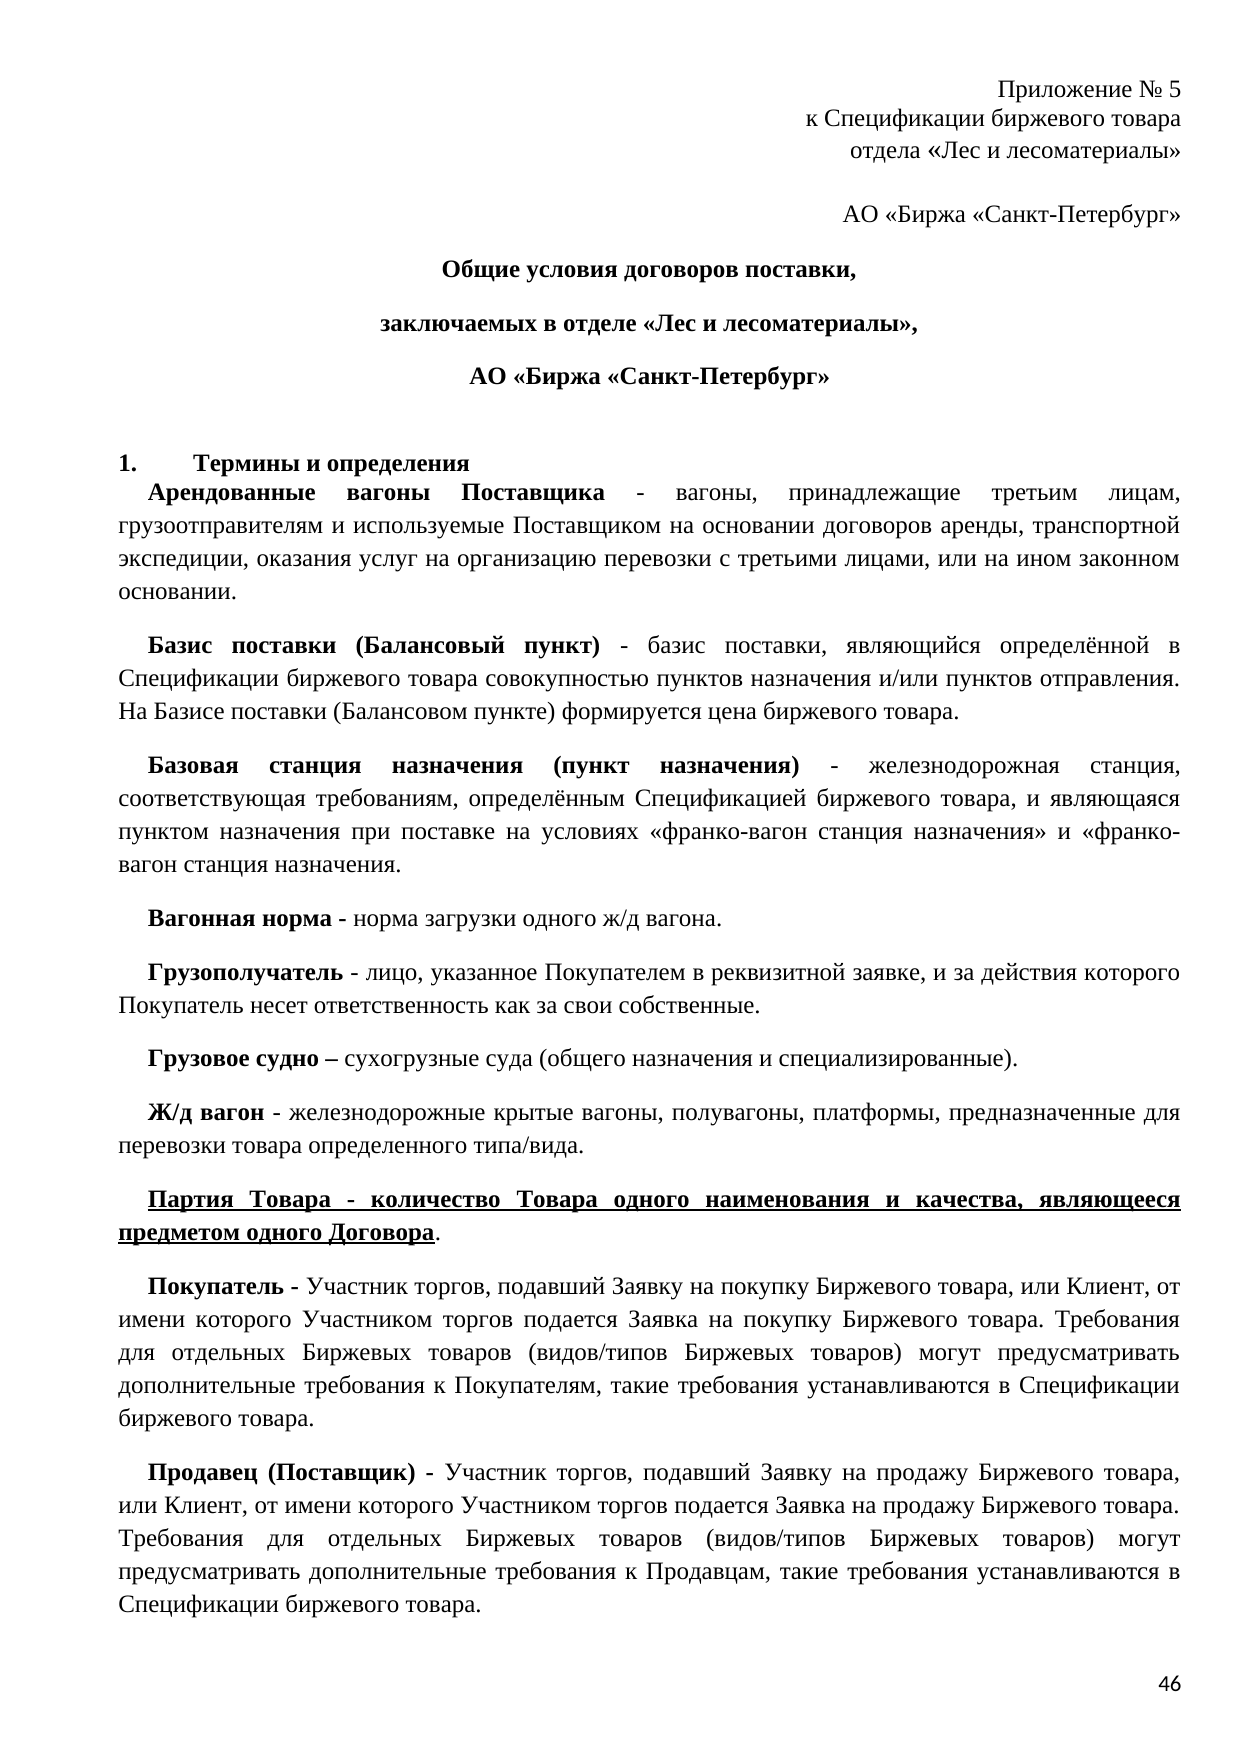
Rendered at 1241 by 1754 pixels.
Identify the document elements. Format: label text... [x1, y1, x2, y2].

text Партия Товара - количество Товара одного наименования и качества, являющееся предметом одного Договора. [118, 1184, 1181, 1246]
text Грузополучатель - лицо, указанное Покупателем в реквизитной заявке, и за действия которого Покупатель несет ответственность как за свои собственные. [118, 957, 1181, 1018]
text к Спецификации биржевого товара [118, 103, 1181, 131]
text Покупатель - Участник торгов, подавший Заявку на покупку Биржевого товара, или Клиент, от имени которого Участником торгов подается Заявка на покупку Биржевого товара. Требования для отдельных Биржевых товаров (видов/типов Биржевых товаров) могут предусматривать дополнительные требования к Покупателям, такие требования устанавливаются в Спецификации биржевого товара. [118, 1271, 1181, 1432]
list Термины и определения [118, 448, 1181, 477]
text Базовая станция назначения (пункт назначения) - железнодорожная станция, соответствующая требованиям, определённым Спецификацией биржевого товара, и являющаяся пунктом назначения при поставке на условиях «франко-вагон станция назначения» и «франко-вагон станция назначения. [118, 750, 1181, 878]
text Приложение № 5 [118, 74, 1181, 103]
text АО «Биржа «Санкт-Петербург» [118, 199, 1181, 227]
text Общие условия договоров поставки, [118, 254, 1180, 282]
text Ж/д вагон - железнодорожные крытые вагоны, полувагоны, платформы, предназначенные для перевозки товара определенного типа/вида. [118, 1097, 1181, 1159]
text АО «Биржа «Санкт-Петербург» [118, 361, 1181, 390]
text Грузовое судно – сухогрузные суда (общего назначения и специализированные). [118, 1043, 1181, 1072]
text Базис поставки (Балансовый пункт) - базис поставки, являющийся определённой в Спецификации биржевого товара совокупностью пунктов назначения и/или пунктов отправления. На Базисе поставки (Балансовом пункте) формируется цена биржевого товара. [118, 630, 1181, 725]
text отдела «Лес и лесоматериалы» [118, 131, 1181, 165]
text Вагонная норма - норма загрузки одного ж/д вагона. [118, 903, 1181, 932]
text заключаемых в отделе «Лес и лесоматериалы», [118, 308, 1180, 336]
text Арендованные вагоны Поставщика - вагоны, принадлежащие третьим лицам, грузоотправителям и используемые Поставщиком на основании договоров аренды, транспортной экспедиции, оказания услуг на организацию перевозки с третьими лицами, или на ином законном основании. [118, 477, 1181, 605]
text Продавец (Поставщик) - Участник торгов, подавший Заявку на продажу Биржевого товара, или Клиент, от имени которого Участником торгов подается Заявка на продажу Биржевого товара. Требования для отдельных Биржевых товаров (видов/типов Биржевых товаров) могут предусматривать дополнительные требования к Продавцам, такие требования устанавливаются в Спецификации биржевого товара. [118, 1457, 1181, 1618]
